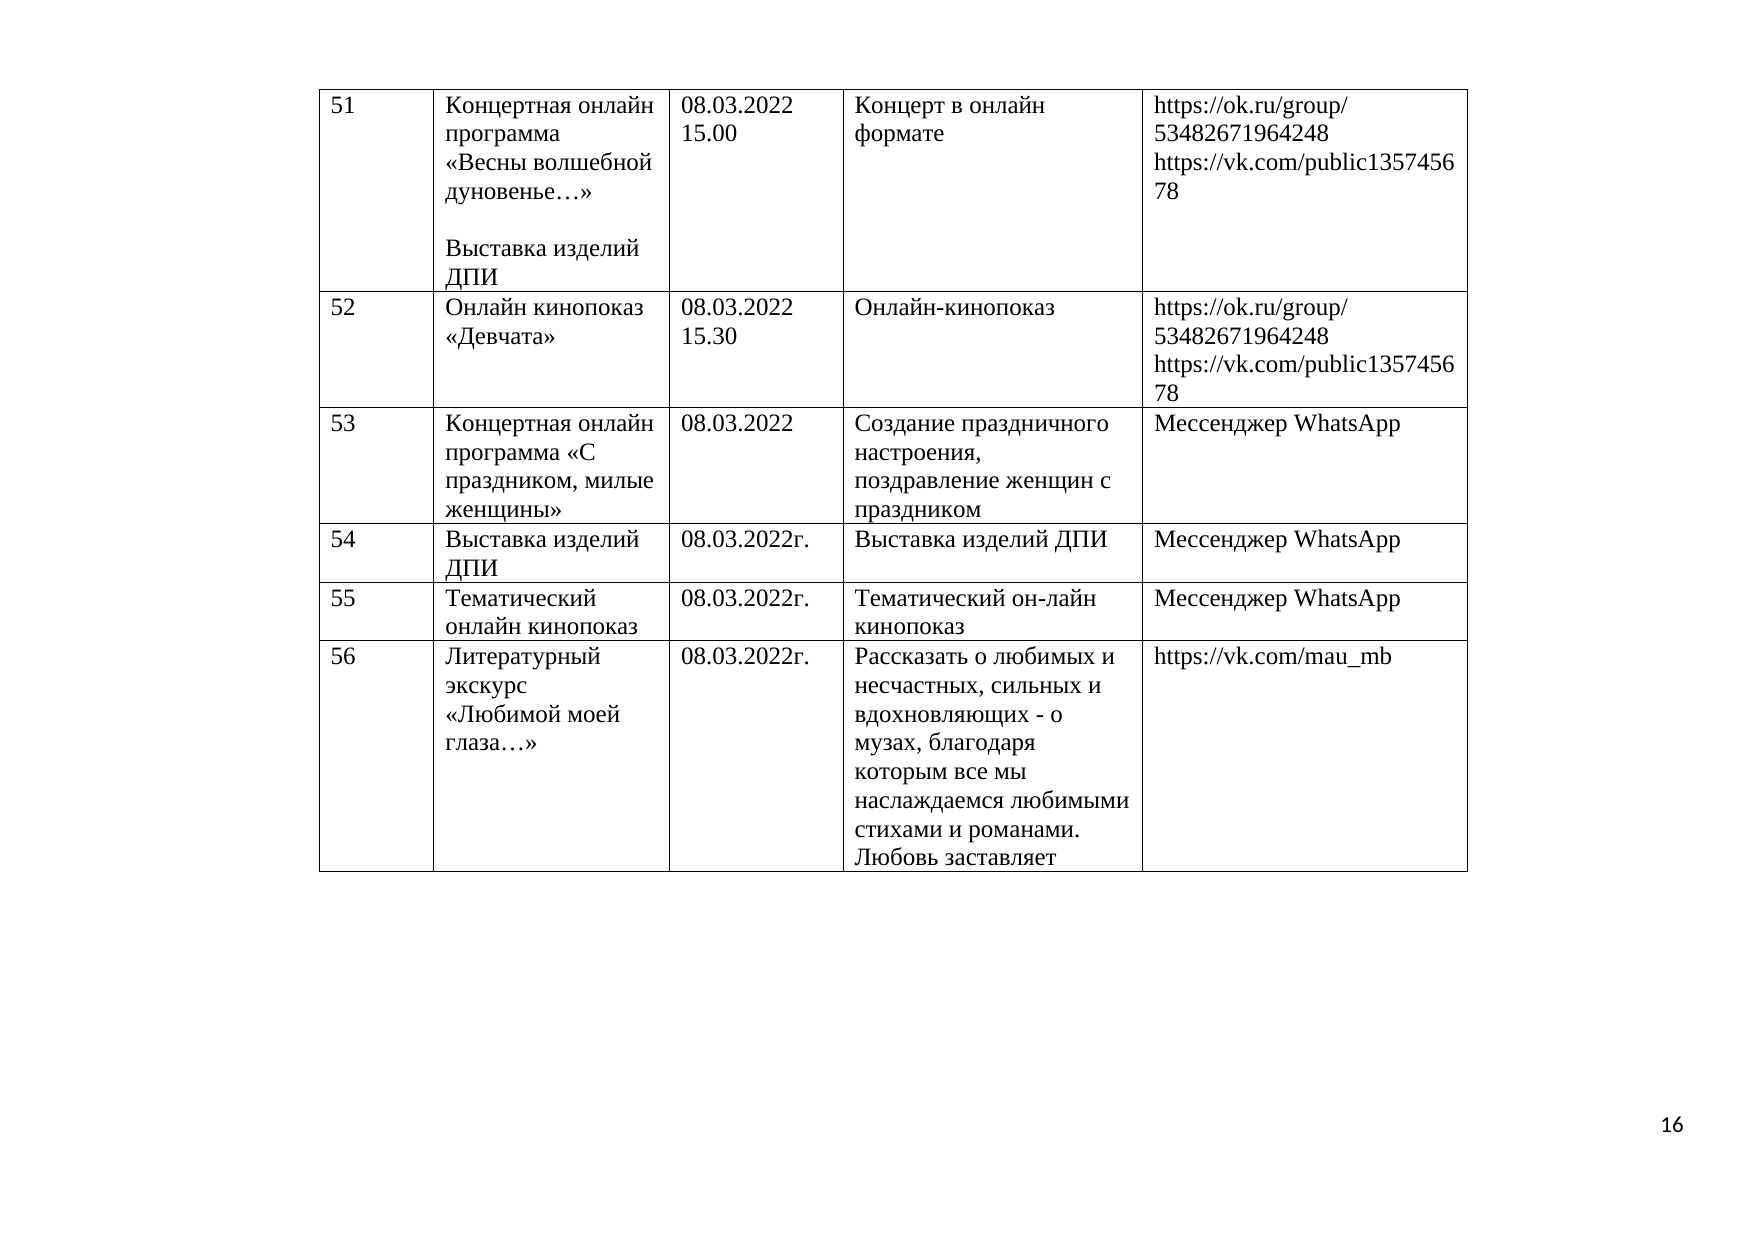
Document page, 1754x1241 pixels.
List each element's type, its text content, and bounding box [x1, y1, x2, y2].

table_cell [434, 641, 669, 871]
table_cell 56 [320, 641, 433, 871]
table_cell 08.03.2022 15.30 [670, 292, 843, 407]
table_cell Онлайн-кинопоказ [844, 292, 1142, 407]
table_cell 08.03.2022г. [670, 524, 843, 582]
table_cell Онлайн кинопоказ «Девчата» [434, 292, 669, 407]
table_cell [1143, 641, 1467, 871]
table_cell 51 [320, 90, 433, 291]
table_cell Выставка изделий ДПИ [844, 524, 1142, 582]
table_cell https://ok.ru/group/53482671964248 https://vk.com/public135745678 [1143, 90, 1467, 291]
table_cell Мессенджер WhatsApp [1143, 583, 1467, 640]
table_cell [844, 641, 1142, 871]
table_cell Тематический онлайн кинопоказ [434, 583, 669, 640]
table_cell 52 [320, 292, 433, 407]
table_cell 08.03.2022г. [670, 641, 843, 871]
table_cell 53 [320, 408, 433, 523]
table_cell https://ok.ru/group/53482671964248 https://vk.com/public135745678 [1143, 292, 1467, 407]
table_cell 55 [320, 583, 433, 640]
table_cell Создание праздничного настроения, поздравление женщин с праздником [844, 408, 1142, 523]
table_cell Тематический он-лайн кинопоказ [844, 583, 1142, 640]
table_cell Концертная онлайн программа «С праздником, милые женщины» [434, 408, 669, 523]
table_cell Выставка изделий ДПИ [434, 524, 669, 582]
table_cell Концертная онлайн программа «Весны волшебной дуновенье…» Выставка изделий ДПИ [434, 90, 669, 291]
table_cell 54 [320, 524, 433, 582]
table_cell Мессенджер WhatsApp [1143, 524, 1467, 582]
table_cell Концерт в онлайн формате [844, 90, 1142, 291]
table_cell Мессенджер WhatsApp [1143, 408, 1467, 523]
table_cell 08.03.2022 [670, 408, 843, 523]
table_cell 08.03.2022 15.00 [670, 90, 843, 291]
table_cell 08.03.2022г. [670, 583, 843, 640]
